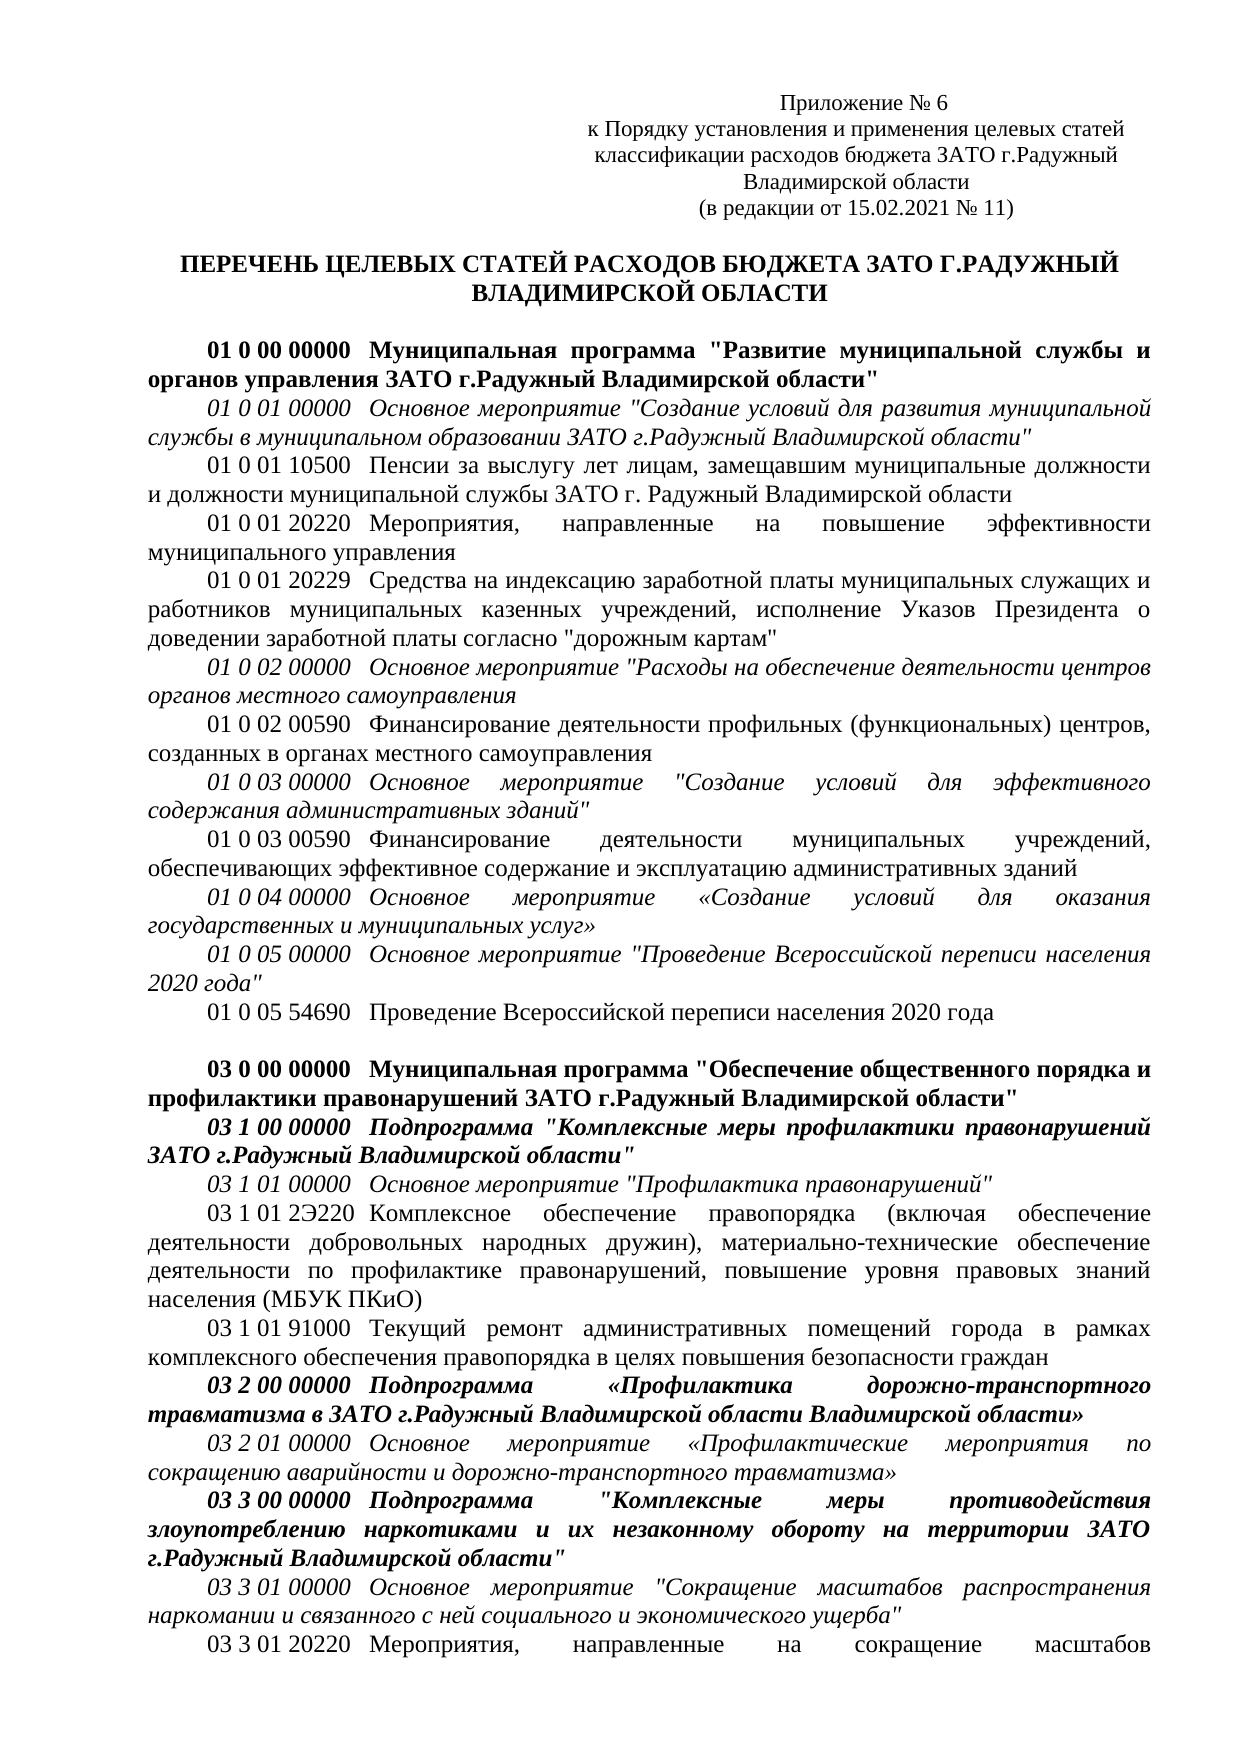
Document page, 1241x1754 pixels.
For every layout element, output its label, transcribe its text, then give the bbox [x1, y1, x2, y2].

title 03 0 00 00000 Муниципальная программа "Обеспечение общественного порядка и профилактики правонарушений ЗАТО г.Радужный Владимирской области" [148, 1054, 1152, 1112]
text к Порядку установления и применения целевых статей классификации расходов бюджета ЗАТО г.Радужный Владимирской области [561, 115, 1152, 194]
title 01 0 01 20220 Мероприятия, направленные на повышение эффективности муниципального управления [148, 508, 1152, 565]
title 03 1 00 00000 Подпрограмма "Комплексные меры профилактики правонарушений ЗАТО г.Радужный Владимирской области" [148, 1112, 1152, 1169]
title 03 1 01 91000 Текущий ремонт административных помещений города в рамках комплексного обеспечения правопорядка в целях повышения безопасности граждан [148, 1313, 1152, 1370]
title 01 0 03 00590 Финансирование деятельности муниципальных учреждений, обеспечивающих эффективное содержание и эксплуатацию административных зданий [148, 824, 1152, 882]
title 03 3 01 00000 Основное мероприятие "Сокращение масштабов распространения наркомании и связанного с ней социального и экономического ущерба" [148, 1572, 1152, 1629]
title 01 0 00 00000 Муниципальная программа "Развитие муниципальной службы и органов управления ЗАТО г.Радужный Владимирской области" [148, 335, 1152, 393]
title 01 0 01 20229 Средства на индексацию заработной платы муниципальных служащих и работников муниципальных казенных учреждений, исполнение Указов Президента о доведении заработной платы согласно "дорожным картам" [148, 565, 1152, 652]
title 03 2 01 00000 Основное мероприятие «Профилактические мероприятия по сокращению аварийности и дорожно-транспортного травматизма» [148, 1428, 1152, 1485]
title 03 2 00 00000 Подпрограмма «Профилактика дорожно-транспортного травматизма в ЗАТО г.Радужный Владимирской области Владимирской области» [148, 1370, 1152, 1428]
title 01 0 01 00000 Основное мероприятие "Создание условий для развития муниципальной службы в муниципальном образовании ЗАТО г.Радужный Владимирской области" [148, 393, 1152, 450]
text Приложение № 6 [576, 89, 1152, 115]
title 03 1 01 00000 Основное мероприятие "Профилактика правонарушений" [148, 1169, 1152, 1198]
title 01 0 05 00000 Основное мероприятие "Проведение Всероссийской переписи населения 2020 года" [148, 939, 1152, 997]
title 01 0 01 10500 Пенсии за выслугу лет лицам, замещавшим муниципальные должности и должности муниципальной службы ЗАТО г. Радужный Владимирской области [148, 450, 1152, 508]
title 01 0 04 00000 Основное мероприятие «Создание условий для оказания государственных и муниципальных услуг» [148, 882, 1152, 939]
title 03 1 01 2Э220 Комплексное обеспечение правопорядка (включая обеспечение деятельности добровольных народных дружин), материально-технические обеспечение деятельности по профилактике правонарушений, повышение уровня правовых знаний населения (МБУК ПКиО) [148, 1198, 1152, 1313]
title 01 0 02 00590 Финансирование деятельности профильных (функциональных) центров, созданных в органах местного самоуправления [148, 709, 1152, 767]
title ПЕРЕЧЕНЬ ЦЕЛЕВЫХ СТАТЕЙ РАСХОДОВ БЮДЖЕТА ЗАТО Г.РАДУЖНЫЙ ВЛАДИМИРСКОЙ ОБЛАСТИ [148, 249, 1152, 307]
title 01 0 05 54690 Проведение Всероссийской переписи населения 2020 года [148, 997, 1152, 1025]
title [148, 1629, 1152, 1658]
title 01 0 02 00000 Основное мероприятие "Расходы на обеспечение деятельности центров органов местного самоуправления [148, 652, 1152, 709]
text (в редакции от 15.02.2021 № 11) [561, 194, 1152, 220]
title 03 3 00 00000 Подпрограмма "Комплексные меры противодействия злоупотреблению наркотиками и их незаконному обороту на территории ЗАТО г.Радужный Владимирской области" [148, 1485, 1152, 1572]
title 01 0 03 00000 Основное мероприятие "Создание условий для эффективного содержания административных зданий" [148, 767, 1152, 824]
